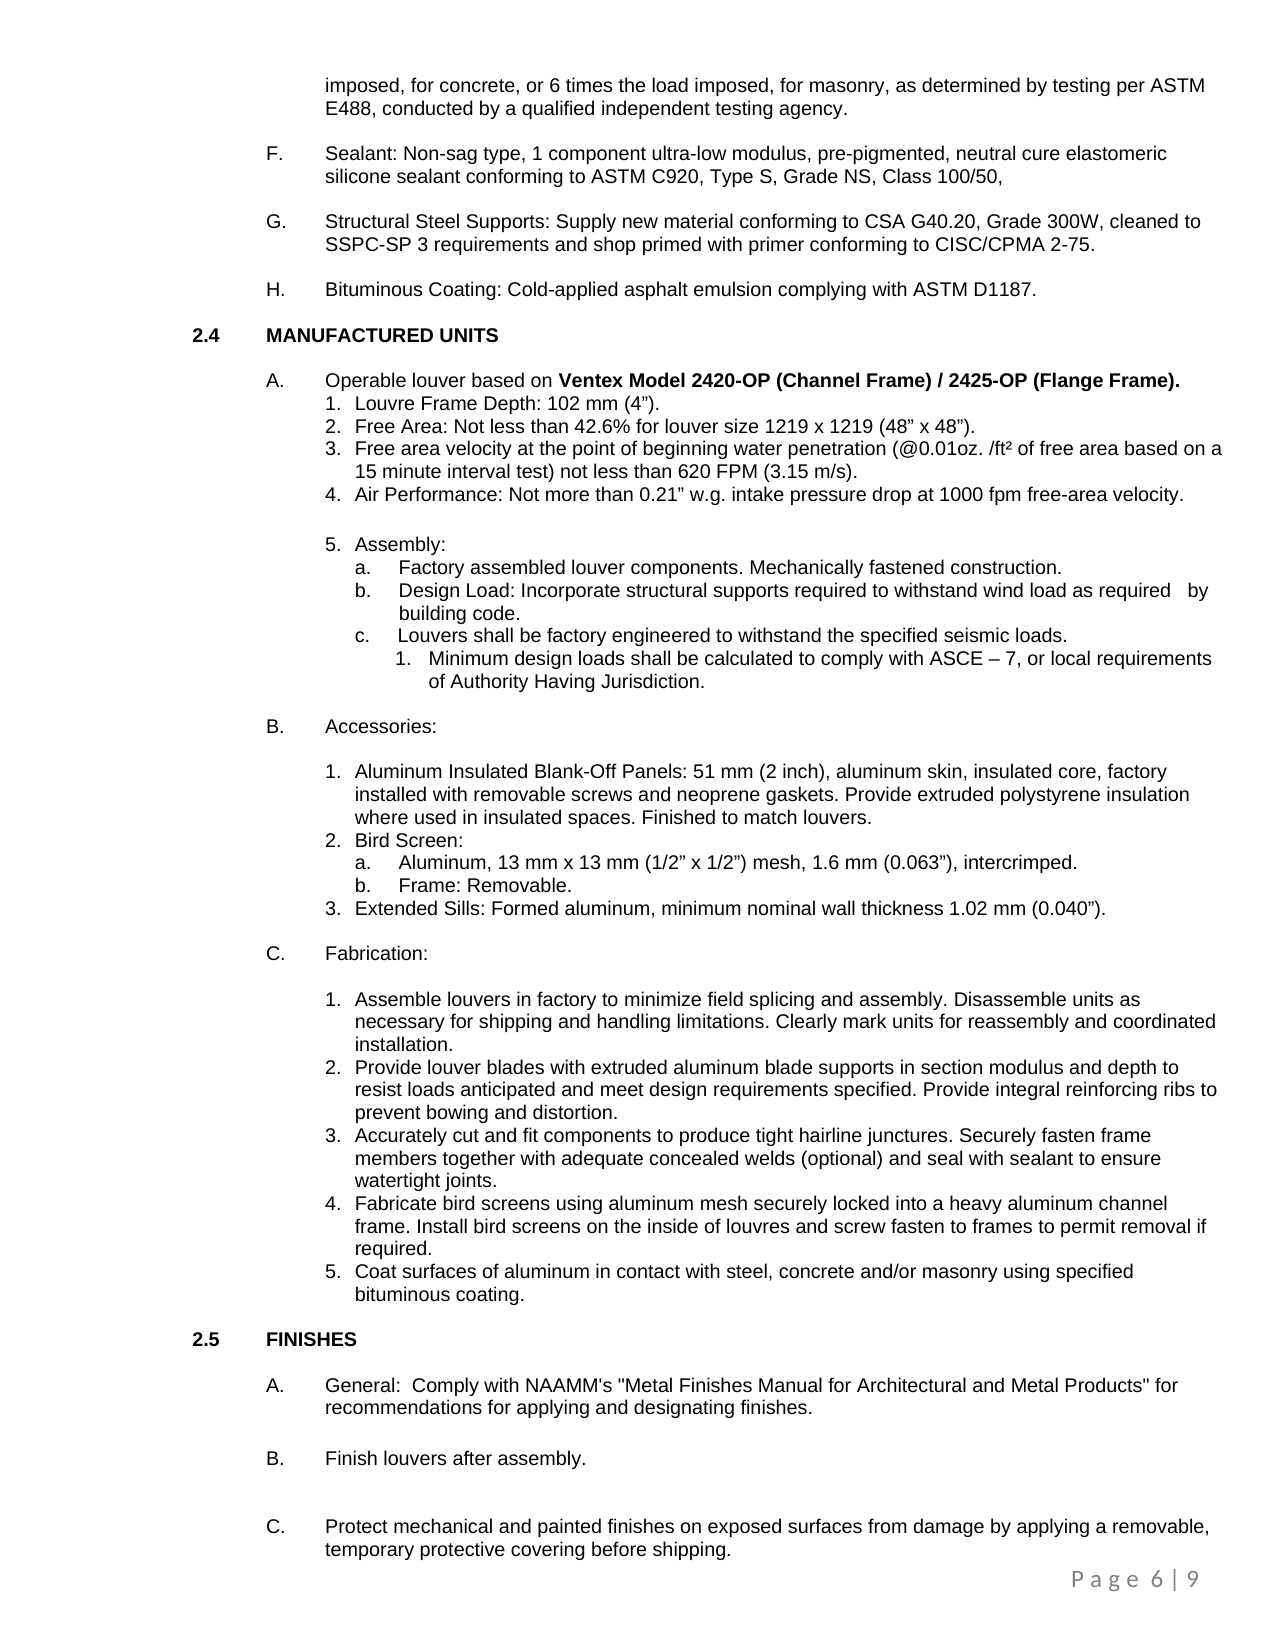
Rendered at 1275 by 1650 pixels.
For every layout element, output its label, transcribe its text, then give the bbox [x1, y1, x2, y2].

text C. Protect mechanical and painted finishes on exposed surfaces from damage by applying a removable, temporary protective covering before shipping. [266, 1515, 1226, 1561]
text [266, 74, 1226, 119]
text 3. Accurately cut and fit components to produce tight hairline junctures. Securely fasten frame members together with adequate concealed welds (optional) and seal with sealant to ensure watertight joints. [325, 1124, 1226, 1192]
text 2.4 MANUFACTURED UNITS [192, 324, 1226, 346]
text b. Frame: Removable. [354, 874, 1226, 897]
text a. Factory assembled louver components. Mechanically fastened construction. [354, 556, 1226, 579]
text 2.5 FINISHES [192, 1328, 1226, 1351]
text 1. Aluminum Insulated Blank-Off Panels: 51 mm (2 inch), aluminum skin, insulated core, factory installed with removable screws and neoprene gaskets. Provide extruded polystyrene insulation where used in insulated spaces. Finished to match louvers. [325, 760, 1226, 828]
text 1. Assemble louvers in factory to minimize field splicing and assembly. Disassemble units as necessary for shipping and handling limitations. Clearly mark units for reassembly and coordinated installation. [325, 987, 1226, 1056]
text B. Finish louvers after assembly. [266, 1447, 1226, 1470]
text 2. Free Area: Not less than 42.6% for louver size 1219 x 1219 (48” x 48”). [325, 414, 1226, 437]
text G. Structural Steel Supports: Supply new material conforming to CSA G40.20, Grade 300W, cleaned to SSPC-SP 3 requirements and shop primed with primer conforming to CISC/CPMA 2-75. [266, 210, 1226, 256]
text 4. Fabricate bird screens using aluminum mesh securely locked into a heavy aluminum channel frame. Install bird screens on the inside of louvres and screw fasten to frames to permit removal if required. [325, 1192, 1226, 1260]
text b. Design Load: Incorporate structural supports required to withstand wind load as required by building code. [354, 579, 1226, 624]
text 3. Extended Sills: Formed aluminum, minimum nominal wall thickness 1.02 mm (0.040”). [325, 897, 1226, 919]
text H. Bituminous Coating: Cold-applied asphalt emulsion complying with ASTM D1187. [266, 278, 1226, 301]
text A. Operable louver based on Ventex Model 2420-OP (Channel Frame) / 2425-OP (Flange Frame). [266, 369, 1226, 392]
text c. Louvers shall be factory engineered to withstand the specified seismic loads. [354, 624, 1226, 647]
text 3. Free area velocity at the point of beginning water penetration (@0.01oz. /ft² of free area based on a 15 minute interval test) not less than 620 FPM (3.15 m/s). [325, 437, 1226, 483]
text 5. Coat surfaces of aluminum in contact with steel, concrete and/or masonry using specified bituminous coating. [325, 1260, 1226, 1305]
text F. Sealant: Non-sag type, 1 component ultra-low modulus, pre-pigmented, neutral cure elastomeric silicone sealant conforming to ASTM C920, Type S, Grade NS, Class 100/50, [266, 142, 1226, 187]
text 5. Assembly: [325, 533, 1226, 556]
text 1. Louvre Frame Depth: 102 mm (4”). [325, 392, 1226, 414]
text 2. Provide louver blades with extruded aluminum blade supports in section modulus and depth to resist loads anticipated and meet design requirements specified. Provide integral reinforcing ribs to prevent bowing and distortion. [325, 1056, 1226, 1124]
text A. General: Comply with NAAMM's "Metal Finishes Manual for Architectural and Metal Products" for recommendations for applying and designating finishes. [266, 1373, 1226, 1419]
text B. Accessories: [266, 715, 1226, 738]
text a. Aluminum, 13 mm x 13 mm (1/2” x 1/2”) mesh, 1.6 mm (0.063”), intercrimped. [354, 851, 1226, 874]
text 4. Air Performance: Not more than 0.21” w.g. intake pressure drop at 1000 fpm free-area velocity. [325, 483, 1226, 505]
text C. Fabrication: [266, 942, 1226, 965]
text 2. Bird Screen: [325, 828, 1226, 851]
text 1. Minimum design loads shall be calculated to comply with ASCE – 7, or local requirements of Authority Having Jurisdiction. [384, 647, 1226, 692]
